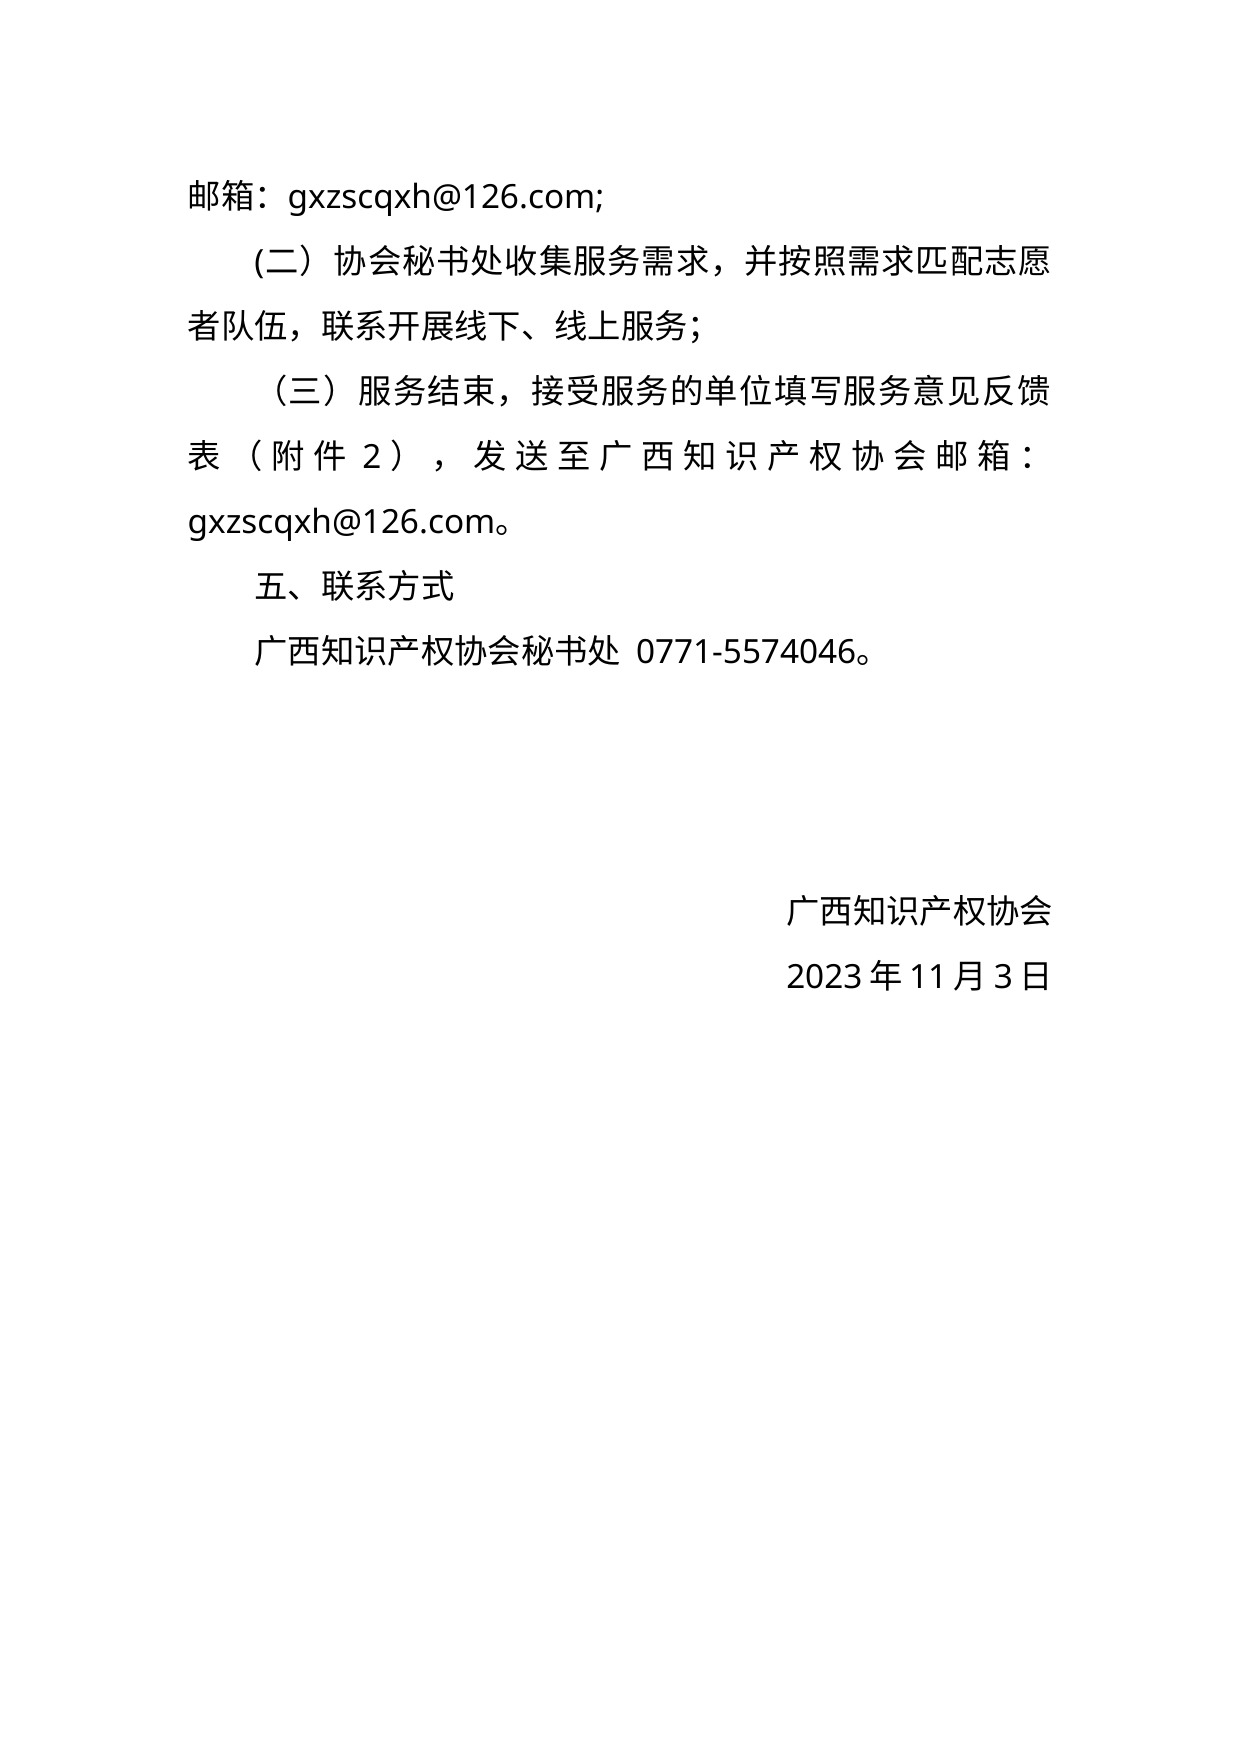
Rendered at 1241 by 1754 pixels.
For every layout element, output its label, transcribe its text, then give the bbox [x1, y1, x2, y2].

list 广西知识产权协会秘书处 0771-5574046。 [187, 617, 1053, 682]
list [187, 162, 1053, 227]
list 广西知识产权协会 [187, 877, 1053, 942]
list 五、联系方式 [187, 552, 1053, 617]
list 2023年11月3日 [187, 942, 1053, 1007]
list (二）协会秘书处收集服务需求，并按照需求匹配志愿者队伍，联系开展线下、线上服务； [187, 227, 1053, 357]
list （三）服务结束，接受服务的单位填写服务意见反馈表（附件2），发送至广西知识产权协会邮箱：gxzscqxh@126.com。 [187, 357, 1053, 552]
